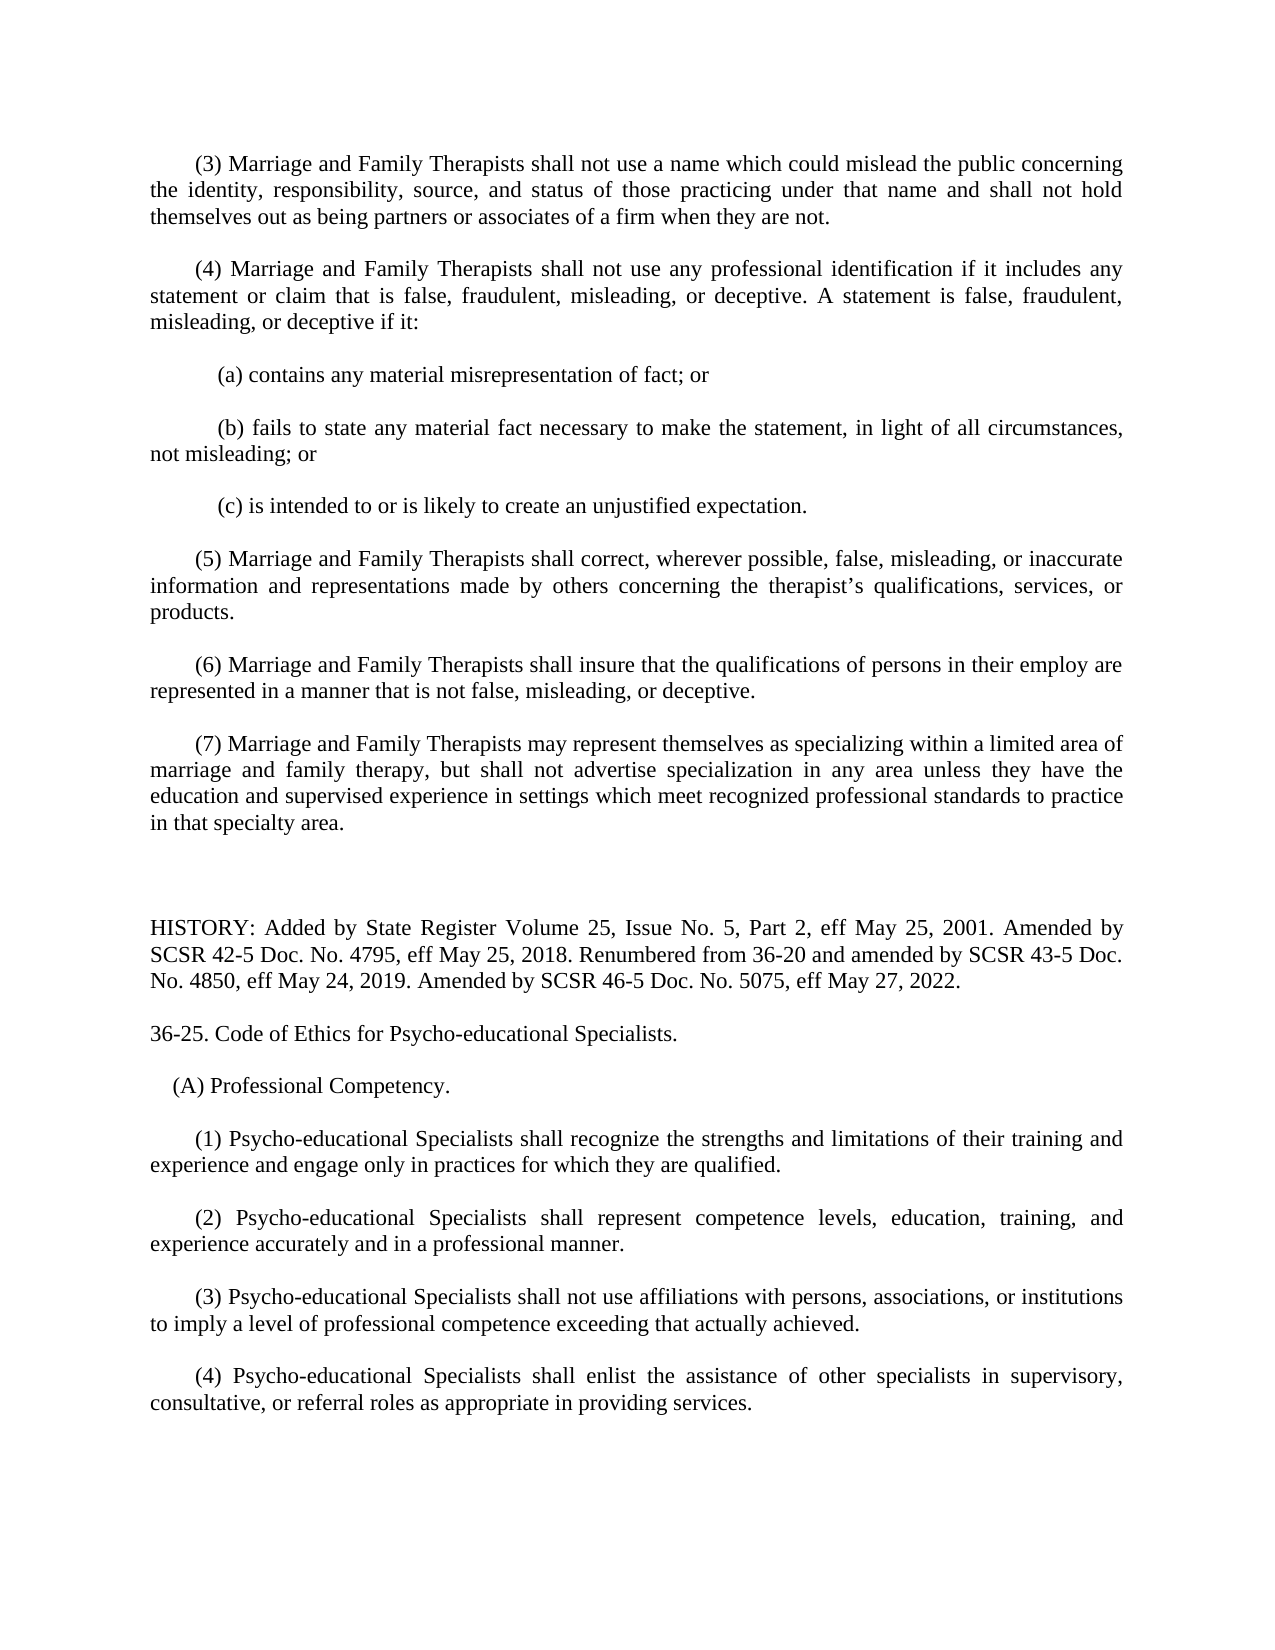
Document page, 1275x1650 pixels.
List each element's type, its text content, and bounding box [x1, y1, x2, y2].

text (A) Professional Competency. [150, 1072, 1125, 1099]
text (a) contains any material misrepresentation of fact; or [150, 361, 1125, 387]
text (3) Marriage and Family Therapists shall not use a name which could mislead the public concerning the identity, responsibility, source, and status of those practicing under that name and shall not hold themselves out as being partners or associates of a firm when they are not. [150, 150, 1125, 229]
text (7) Marriage and Family Therapists may represent themselves as specializing within a limited area of marriage and family therapy, but shall not advertise specialization in any area unless they have the education and supervised experience in settings which meet recognized professional standards to practice in that specialty area. [150, 730, 1125, 835]
text (2) Psycho-educational Specialists shall represent competence levels, education, training, and experience accurately and in a professional manner. [150, 1204, 1125, 1257]
text HISTORY: Added by State Register Volume 25, Issue No. 5, Part 2, eff May 25, 2001. Amended by SCSR 42-5 Doc. No. 4795, eff May 25, 2018. Renumbered from 36-20 and amended by SCSR 43-5 Doc. No. 4850, eff May 24, 2019. Amended by SCSR 46-5 Doc. No. 5075, eff May 27, 2022. [150, 914, 1125, 993]
text (c) is intended to or is likely to create an unjustified expectation. [150, 493, 1125, 519]
text (4) Psycho-educational Specialists shall enlist the assistance of other specialists in supervisory, consultative, or referral roles as appropriate in providing services. [150, 1362, 1125, 1415]
text 36-25. Code of Ethics for Psycho-educational Specialists. [150, 1020, 1125, 1046]
text (1) Psycho-educational Specialists shall recognize the strengths and limitations of their training and experience and engage only in practices for which they are qualified. [150, 1125, 1125, 1178]
text (b) fails to state any material fact necessary to make the statement, in light of all circumstances, not misleading; or [150, 413, 1125, 466]
text (4) Marriage and Family Therapists shall not use any professional identification if it includes any statement or claim that is false, fraudulent, misleading, or deceptive. A statement is false, fraudulent, misleading, or deceptive if it: [150, 255, 1125, 334]
text (5) Marriage and Family Therapists shall correct, wherever possible, false, misleading, or inaccurate information and representations made by others concerning the therapist’s qualifications, services, or products. [150, 545, 1125, 624]
text (6) Marriage and Family Therapists shall insure that the qualifications of persons in their employ are represented in a manner that is not false, misleading, or deceptive. [150, 651, 1125, 703]
text (3) Psycho-educational Specialists shall not use affiliations with persons, associations, or institutions to imply a level of professional competence exceeding that actually achieved. [150, 1283, 1125, 1336]
